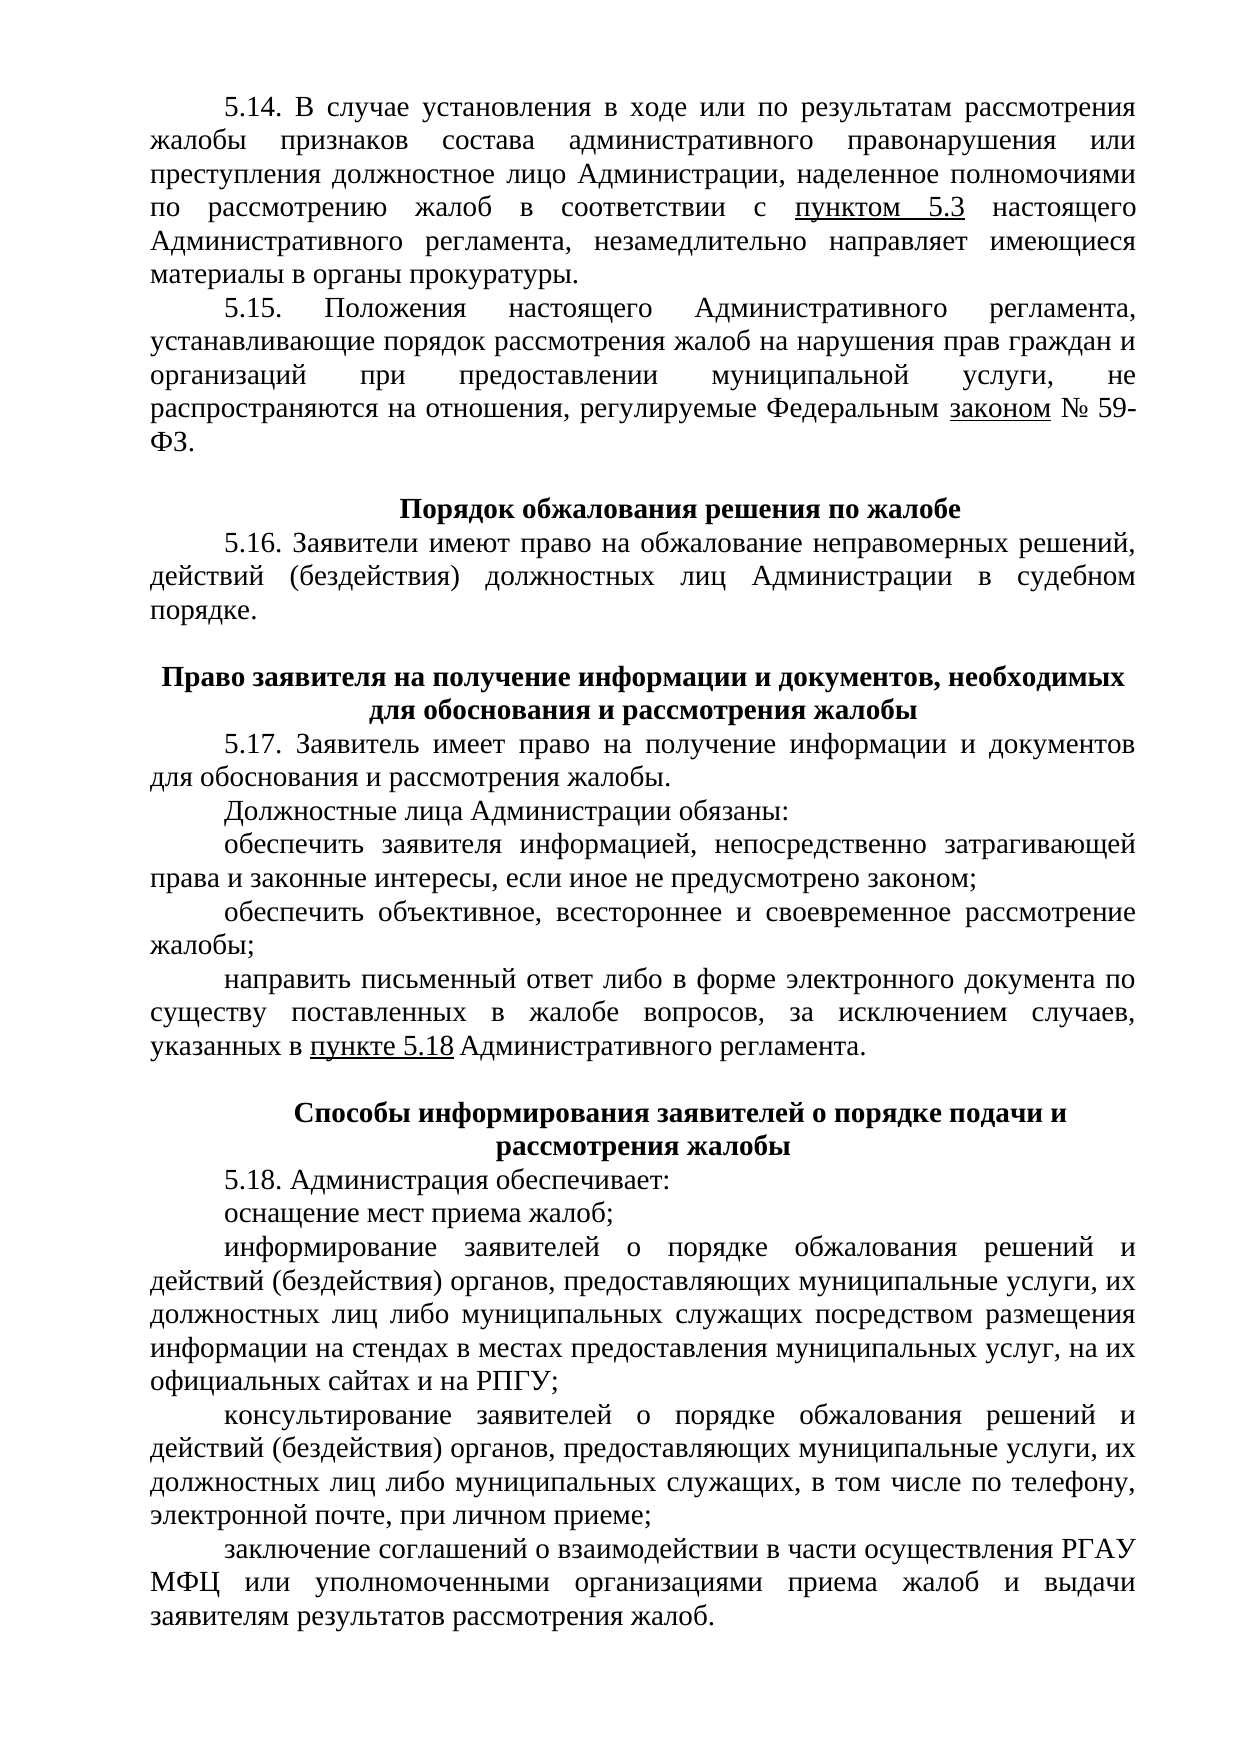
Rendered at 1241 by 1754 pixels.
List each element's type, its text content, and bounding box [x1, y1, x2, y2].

text консультирование заявителей о порядке обжалования решений и действий (бездействия) органов, предоставляющих муниципальные услуги, их должностных лиц либо муниципальных служащих, в том числе по телефону, электронной почте, при личном приеме; [150, 1397, 1137, 1531]
text Должностные лица Администрации обязаны: [150, 793, 1137, 827]
text оснащение мест приема жалоб; [150, 1196, 1137, 1229]
text 5.16. Заявители имеют право на обжалование неправомерных решений, действий (бездействия) должностных лиц Администрации в судебном порядке. [150, 525, 1137, 625]
text обеспечить объективное, всестороннее и своевременное рассмотрение жалобы; [150, 894, 1137, 961]
text 5.15. Положения настоящего Административного регламента, устанавливающие порядок рассмотрения жалоб на нарушения прав граждан и организаций при предоставлении муниципальной услуги, не распространяются на отношения, регулируемые Федеральным законом № 59-ФЗ. [150, 290, 1137, 458]
text 5.17. Заявитель имеет право на получение информации и документов для обоснования и рассмотрения жалобы. [150, 726, 1137, 793]
text Право заявителя на получение информации и документов, необходимых для обоснования и рассмотрения жалобы [150, 659, 1137, 726]
text направить письменный ответ либо в форме электронного документа по существу поставленных в жалобе вопросов, за исключением случаев, указанных в пункте 5.18 Административного регламента. [150, 961, 1137, 1061]
text информирование заявителей о порядке обжалования решений и действий (бездействия) органов, предоставляющих муниципальные услуги, их должностных лиц либо муниципальных служащих посредством размещения информации на стендах в местах предоставления муниципальных услуг, на их официальных сайтах и на РПГУ; [150, 1229, 1137, 1397]
text 5.14. В случае установления в ходе или по результатам рассмотрения жалобы признаков состава административного правонарушения или преступления должностное лицо Администрации, наделенное полномочиями по рассмотрению жалоб в соответствии с пунктом 5.3 настоящего Административного регламента, незамедлительно направляет имеющиеся материалы в органы прокуратуры. [150, 89, 1137, 290]
text Способы информирования заявителей о порядке подачи и рассмотрения жалобы [150, 1095, 1137, 1162]
text обеспечить заявителя информацией, непосредственно затрагивающей права и законные интересы, если иное не предусмотрено законом; [150, 827, 1137, 894]
text Порядок обжалования решения по жалобе [150, 491, 1137, 525]
text заключение соглашений о взаимодействии в части осуществления РГАУ МФЦ или уполномоченными организациями приема жалоб и выдачи заявителям результатов рассмотрения жалоб. [150, 1531, 1137, 1632]
text 5.18. Администрация обеспечивает: [150, 1162, 1137, 1196]
